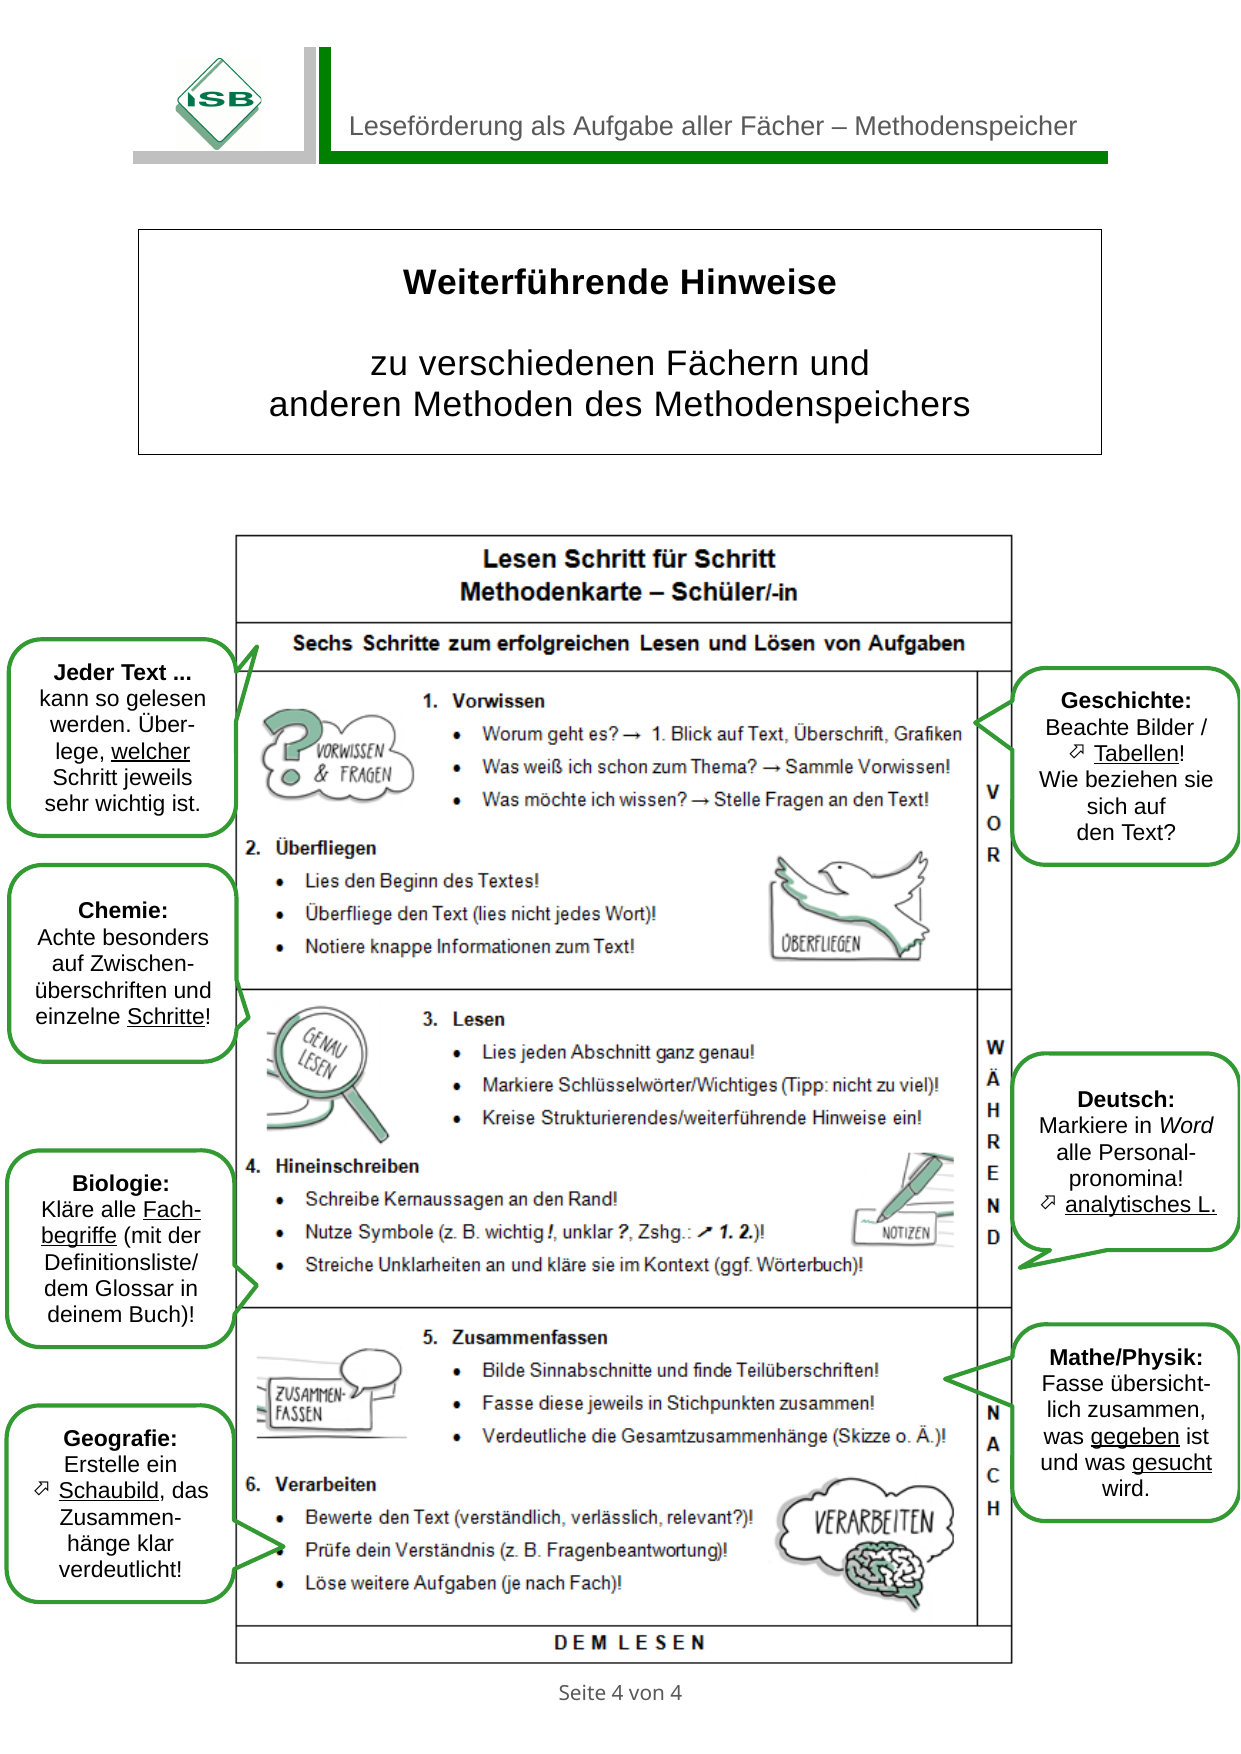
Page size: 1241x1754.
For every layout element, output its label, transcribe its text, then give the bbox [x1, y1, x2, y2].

picture [1015, 1056, 1074, 1261]
text anderen Methoden des Methodenspeichers [148, 383, 1092, 424]
text zu verschiedenen Fächern und [148, 342, 1092, 383]
picture [1064, 695, 1074, 706]
text Weiterführende Hinweise [148, 261, 1092, 302]
picture [200, 868, 245, 1059]
picture [200, 1408, 277, 1600]
picture [175, 58, 262, 150]
picture [954, 1327, 1074, 1518]
picture [981, 671, 1074, 862]
picture [200, 528, 1074, 1691]
picture [200, 1153, 253, 1345]
picture [200, 642, 251, 833]
